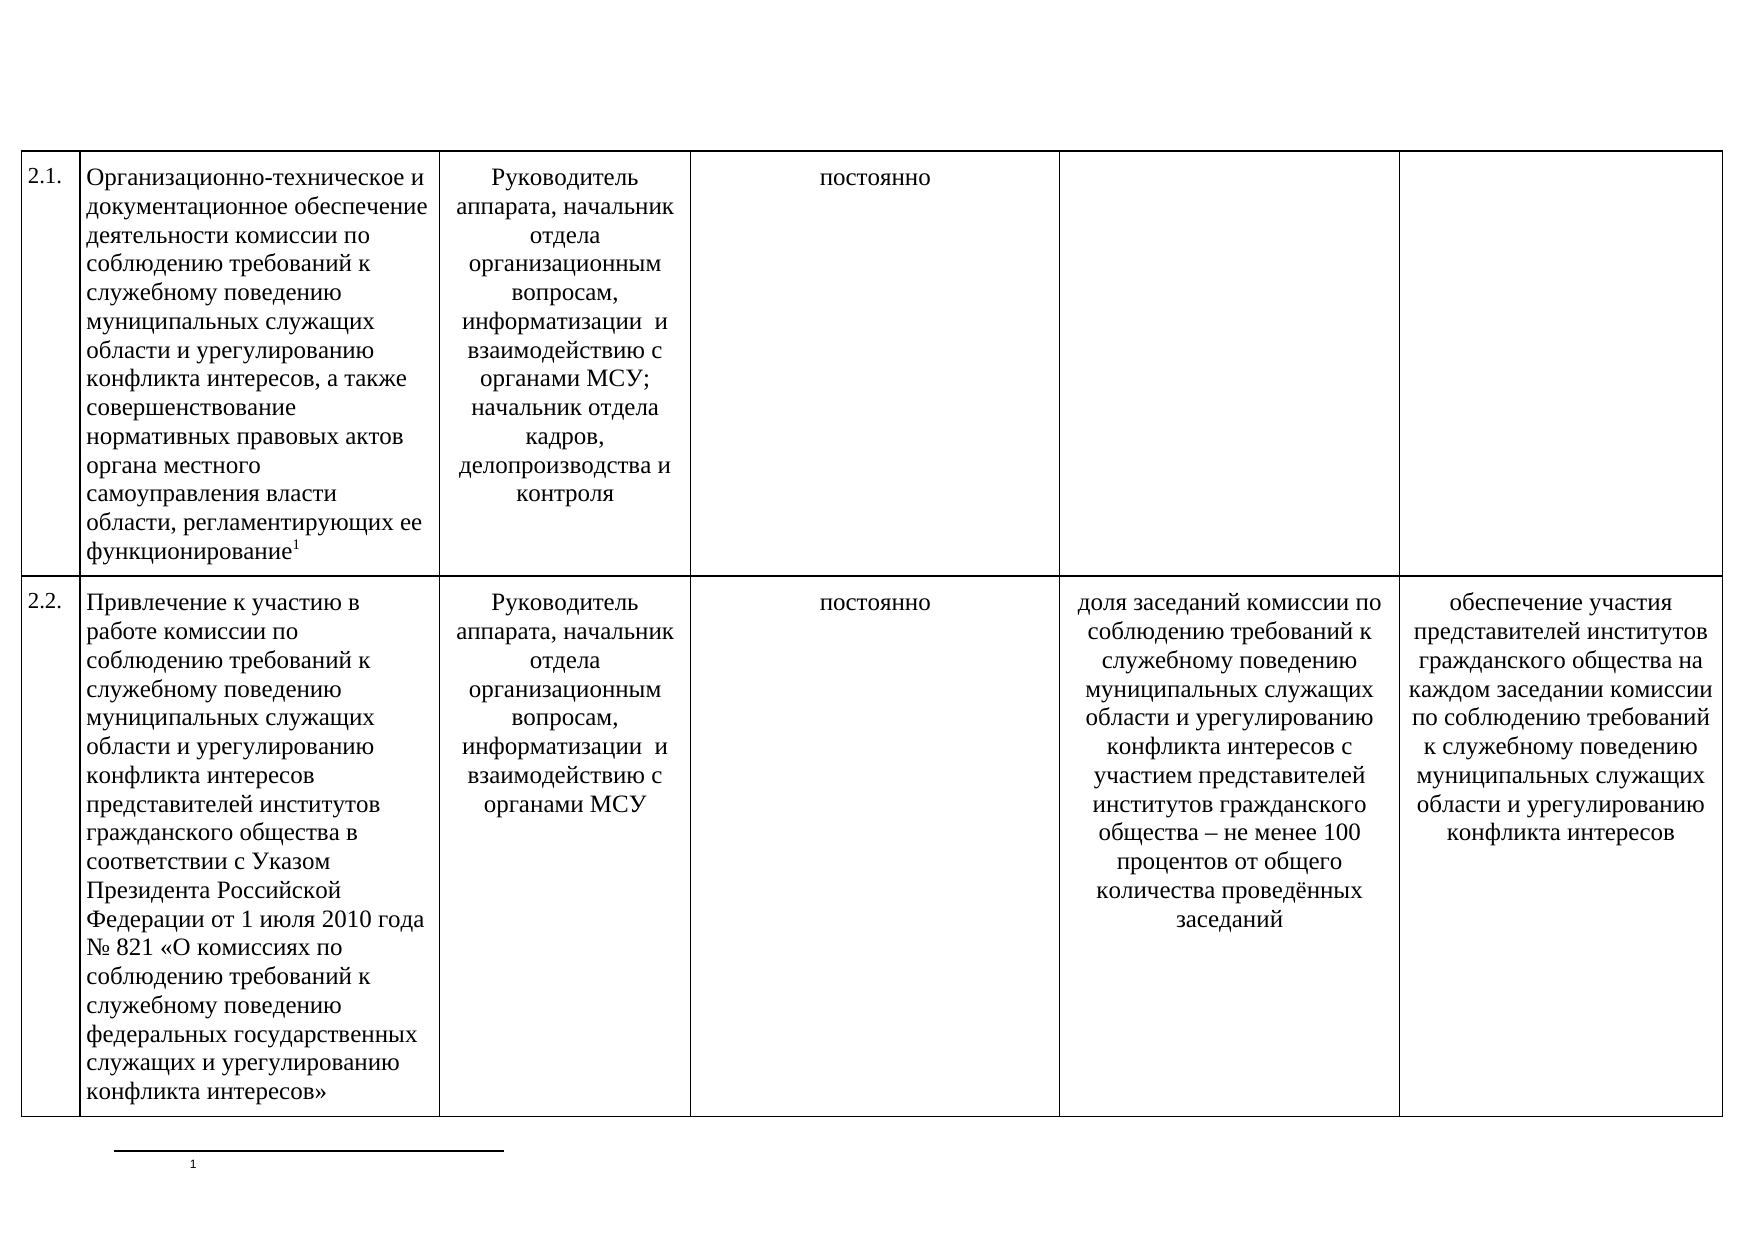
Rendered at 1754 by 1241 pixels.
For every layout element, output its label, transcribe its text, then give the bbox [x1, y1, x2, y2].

table_cell [1400, 152, 1722, 575]
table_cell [1400, 577, 1722, 1116]
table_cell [440, 577, 690, 1116]
table_cell [1060, 152, 1399, 575]
table_cell 2.2. [22, 577, 79, 1116]
table_cell постоянно [691, 152, 1059, 575]
table_cell Организационно-техническое и документационное обеспечение деятельности комиссии по соблюдению требований к служебному поведению муниципальных служащих области и урегулированию конфликта интересов, а также совершенствование нормативных правовых актов органа местного самоуправления власти области, регламентирующих ее функционирование [81, 152, 439, 575]
table_cell 2.1. [22, 152, 79, 575]
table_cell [1060, 577, 1399, 1116]
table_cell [81, 577, 439, 1116]
table_cell постоянно [691, 577, 1059, 1116]
table_cell Руководитель аппарата, начальник отдела организационным вопросам, информатизации и взаимодействию с органами МСУ; начальник отдела кадров, делопроизводства и контроля [440, 152, 690, 575]
